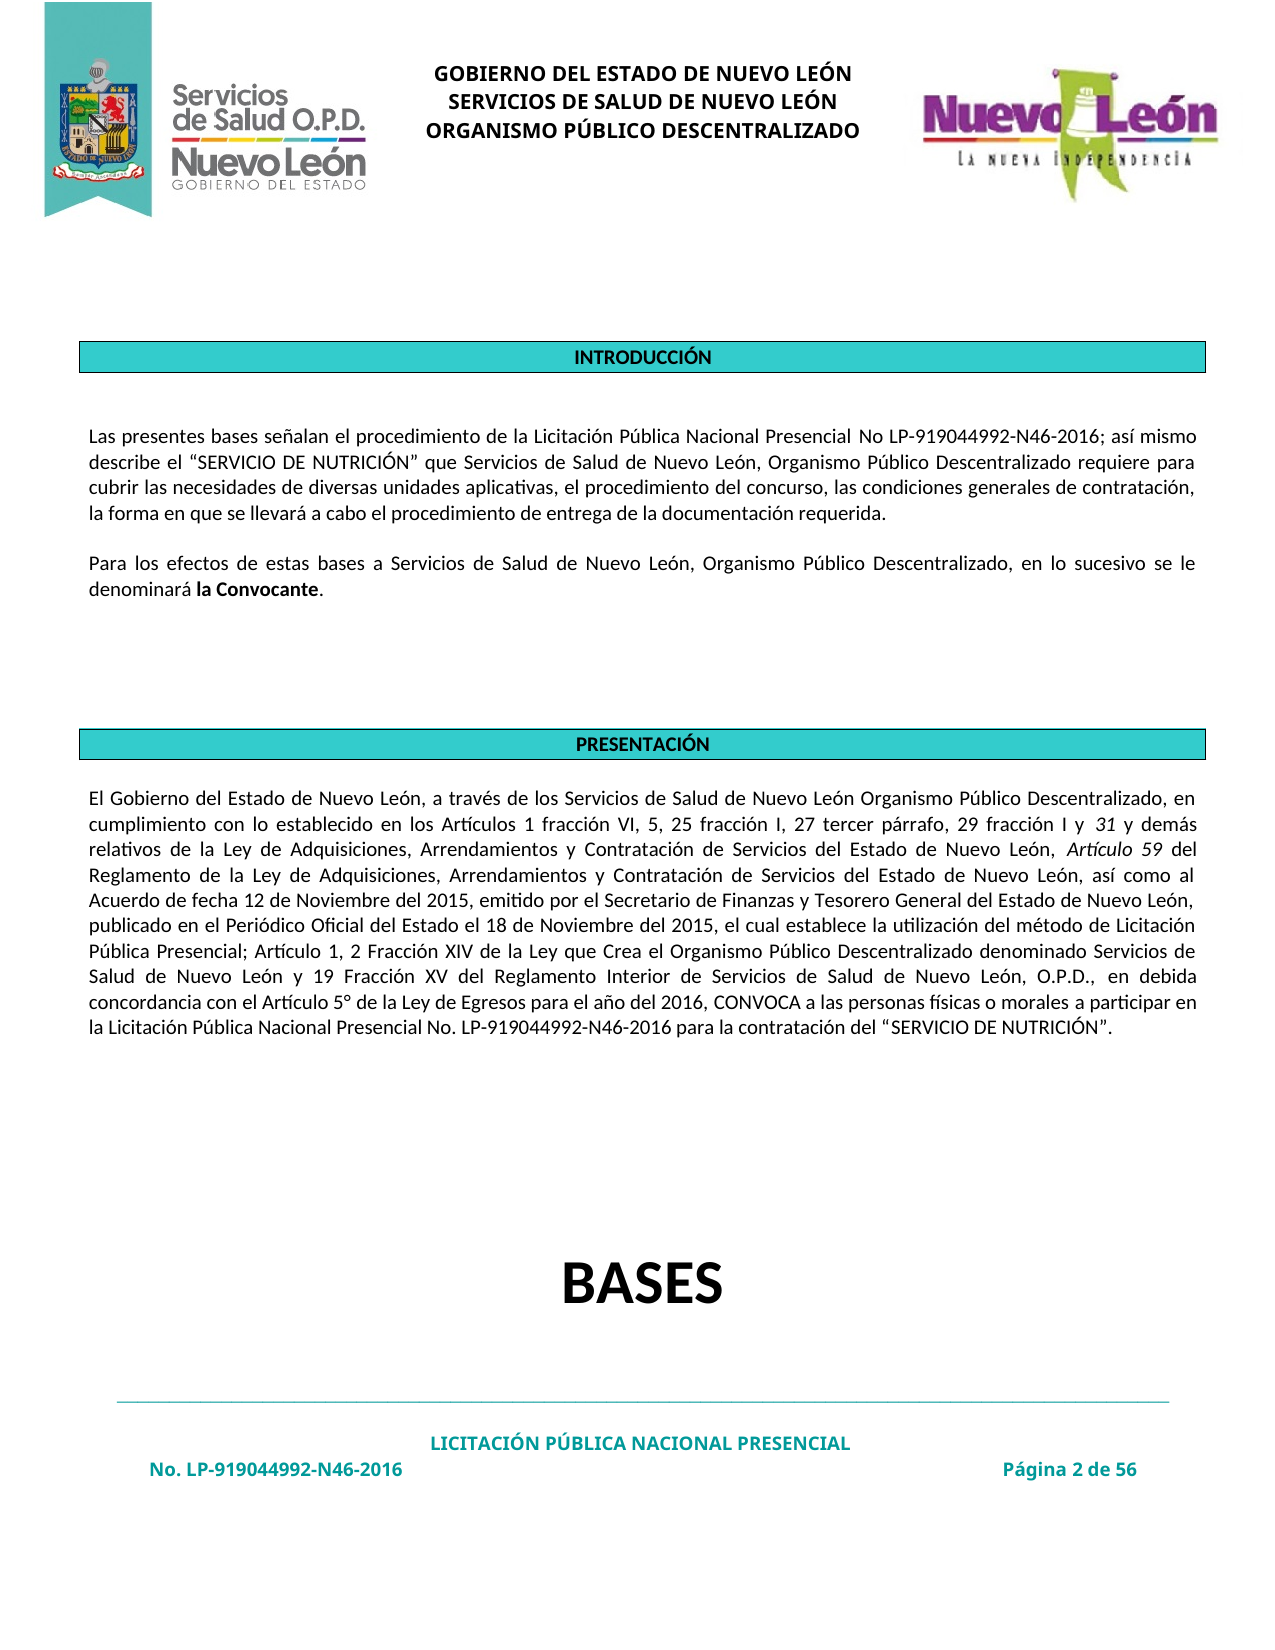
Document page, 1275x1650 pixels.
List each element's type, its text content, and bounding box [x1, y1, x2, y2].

picture [15, 2, 1249, 229]
text INTRODUCCIÓN [80, 342, 1205, 372]
text El Gobierno del Estado de Nuevo León, a través de los Servicios de Salud de Nuevo León Organismo Público Descentralizado, en cumplimiento con lo establecido en los Artículos 1 fracción VI, 5, 25 fracción I, 27 tercer párrafo, 29 fracción I y 31 y demás relativos de la Ley de Adquisiciones, Arrendamientos y Contratación de Servicios del Estado de Nuevo León, Artículo 59 del Reglamento de la Ley de Adquisiciones, Arrendamientos y Contratación de Servicios del Estado de Nuevo León, así como al Acuerdo de fecha 12 de Noviembre del 2015, emitido por el Secretario de Finanzas y Tesorero General del Estado de Nuevo León, publicado en el Periódico Oficial del Estado el 18 de Noviembre del 2015, el cual establece la utilización del método de Licitación Pública Presencial; Artículo 1, 2 Fracción XIV de la Ley que Crea el Organismo Público Descentralizado denominado Servicios de Salud de Nuevo León y 19 Fracción XV del Reglamento Interior de Servicios de Salud de Nuevo León, O.P.D., en debida concordancia con el Artículo 5° de la Ley de Egresos para el año del 2016, CONVOCA a las personas físicas o morales a participar en la Licitación Pública Nacional Presencial No. LP-919044992-N46-2016 para la contratación del “SERVICIO DE NUTRICIÓN”. [89, 786, 1197, 1040]
text Para los efectos de estas bases a Servicios de Salud de Nuevo León, Organismo Público Descentralizado, en lo sucesivo se le denominará la Convocante. [89, 551, 1197, 601]
text BASES [89, 1243, 1197, 1319]
text PRESENTACIÓN [80, 730, 1205, 759]
text Las presentes bases señalan el procedimiento de la Licitación Pública Nacional Presencial No LP-919044992-N46-2016; así mismo describe el “SERVICIO DE NUTRICIÓN” que Servicios de Salud de Nuevo León, Organismo Público Descentralizado requiere para cubrir las necesidades de diversas unidades aplicativas, el procedimiento del concurso, las condiciones generales de contratación, la forma en que se llevará a cabo el procedimiento de entrega de la documentación requerida. [89, 423, 1197, 525]
